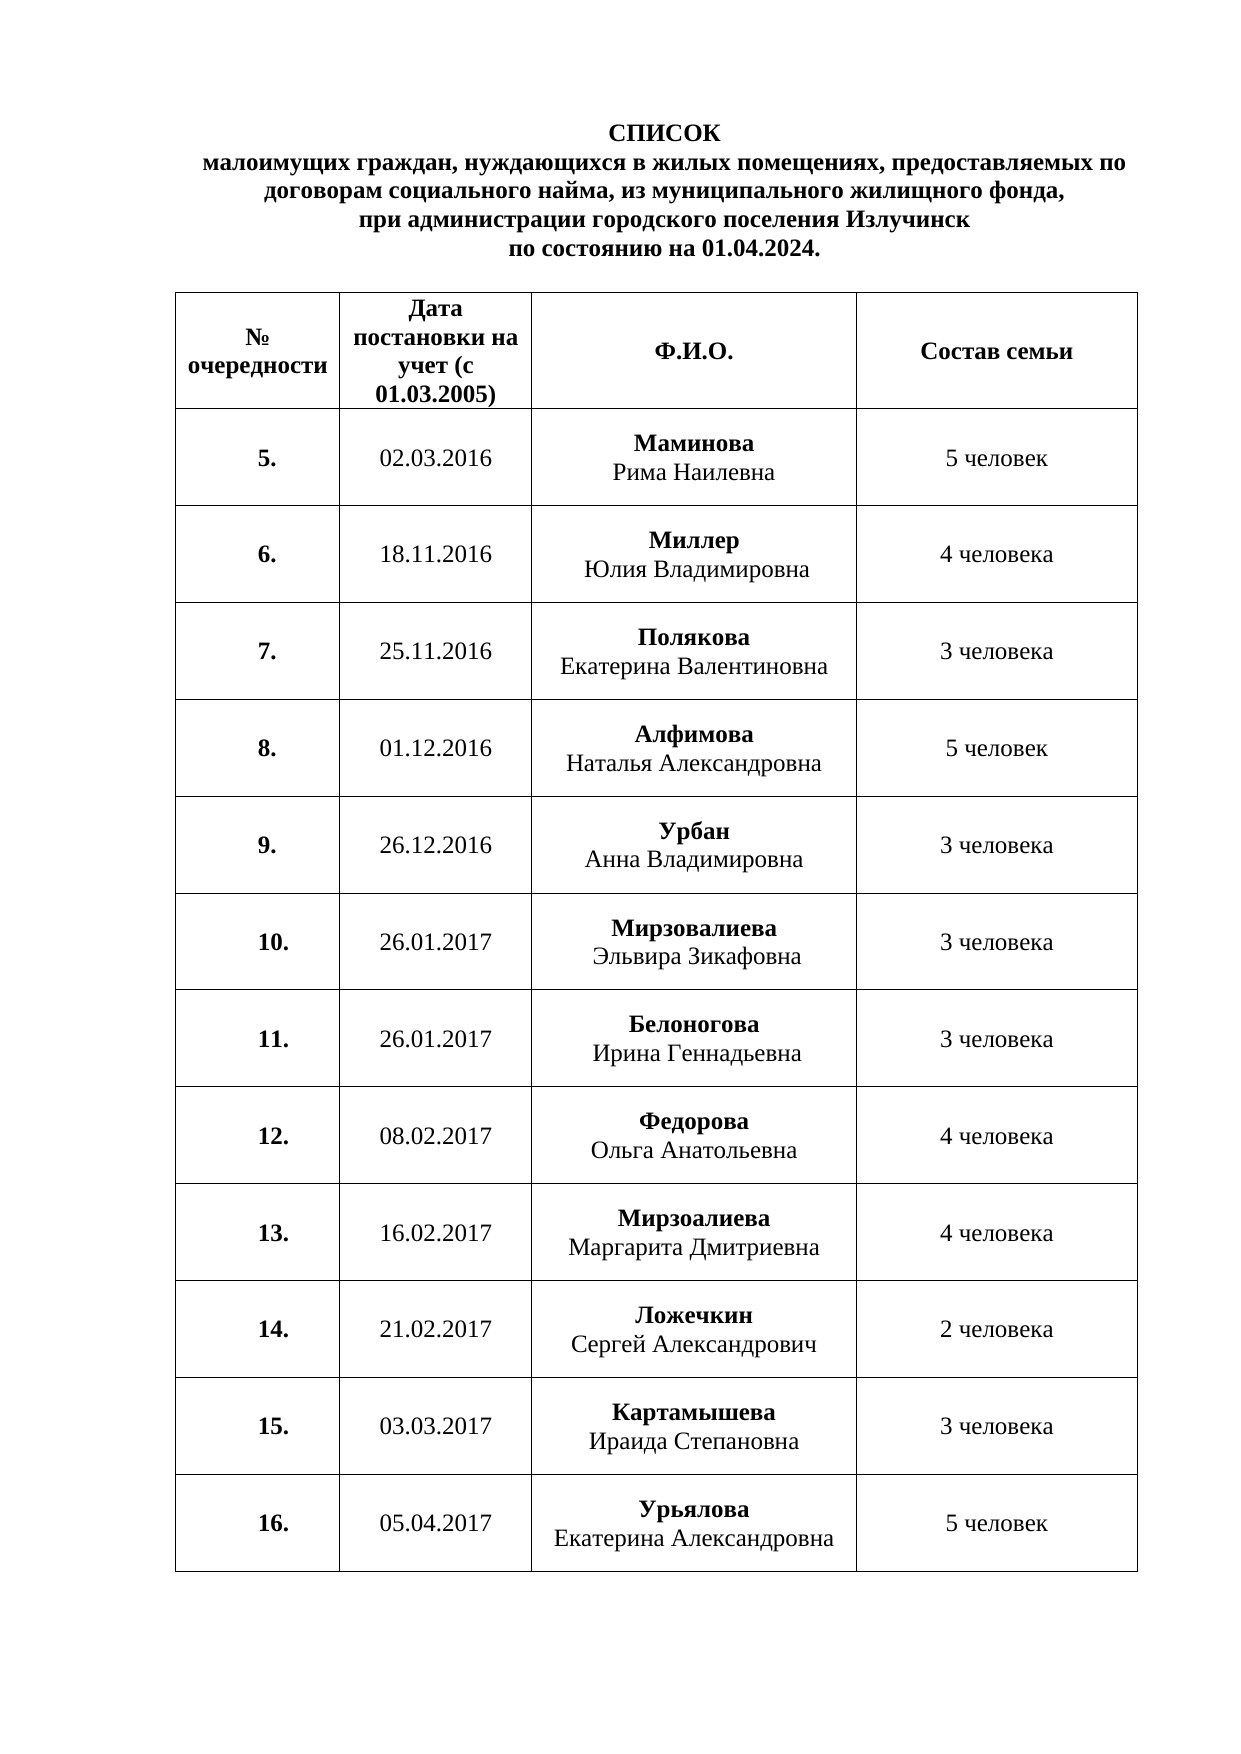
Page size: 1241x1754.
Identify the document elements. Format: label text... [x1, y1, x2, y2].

table_cell Полякова Екатерина Валентиновна [532, 603, 856, 699]
table_header Состав семьи [857, 293, 1137, 408]
table_cell [176, 797, 339, 892]
table_header № очередности [176, 293, 339, 408]
table_cell [176, 1087, 339, 1183]
text при администрации городского поселения Излучинск [177, 204, 1152, 233]
table_cell [176, 1281, 339, 1377]
table_cell Урьялова Екатерина Александровна [532, 1475, 856, 1571]
text по состоянию на 01.04.2024. [177, 233, 1152, 262]
table_cell 26.01.2017 [340, 990, 531, 1086]
table_cell 18.11.2016 [340, 506, 531, 602]
table_cell 01.12.2016 [340, 700, 531, 796]
table_cell 5 человек [857, 409, 1137, 505]
table_cell Алфимова Наталья Александровна [532, 700, 856, 796]
table_cell Миллер Юлия Владимировна [532, 506, 856, 602]
table_header Ф.И.О. [532, 293, 856, 408]
table_cell 5 человек [857, 700, 1137, 796]
table_cell [176, 1475, 339, 1571]
table_cell 2 человека [857, 1281, 1137, 1377]
table_cell [176, 894, 339, 989]
table_cell 02.03.2016 [340, 409, 531, 505]
table_cell [176, 700, 339, 796]
table_cell 3 человека [857, 1378, 1137, 1474]
table_cell 4 человека [857, 1184, 1137, 1280]
table_cell [176, 603, 339, 699]
table_cell 3 человека [857, 990, 1137, 1086]
table_cell 5 человек [857, 1475, 1137, 1571]
table_cell 4 человека [857, 1087, 1137, 1183]
table_cell Белоногова Ирина Геннадьевна [532, 990, 856, 1086]
table_cell 3 человека [857, 894, 1137, 989]
table_cell Картамышева Ираида Степановна [532, 1378, 856, 1474]
table_cell 26.01.2017 [340, 894, 531, 989]
text малоимущих граждан, нуждающихся в жилых помещениях, предоставляемых по договорам социального найма, из муниципального жилищного фонда, [177, 147, 1152, 204]
text СПИСОК [177, 118, 1152, 147]
table_cell 26.12.2016 [340, 797, 531, 892]
table_cell Урбан Анна Владимировна [532, 797, 856, 892]
table_cell [176, 1184, 339, 1280]
table_cell 05.04.2017 [340, 1475, 531, 1571]
table_cell [176, 990, 339, 1086]
table_cell 08.02.2017 [340, 1087, 531, 1183]
table_cell Федорова Ольга Анатольевна [532, 1087, 856, 1183]
table_cell Ложечкин Сергей Александрович [532, 1281, 856, 1377]
table_cell Маминова Рима Наилевна [532, 409, 856, 505]
table_cell 03.03.2017 [340, 1378, 531, 1474]
table_cell 25.11.2016 [340, 603, 531, 699]
table_cell 3 человека [857, 603, 1137, 699]
table_cell 21.02.2017 [340, 1281, 531, 1377]
table_cell [176, 409, 339, 505]
table_cell Мирзовалиева Эльвира Зикафовна [532, 894, 856, 989]
table_cell Мирзоалиева Маргарита Дмитриевна [532, 1184, 856, 1280]
table_cell [176, 506, 339, 602]
table_cell 4 человека [857, 506, 1137, 602]
table_cell 16.02.2017 [340, 1184, 531, 1280]
table_cell 3 человека [857, 797, 1137, 892]
table_header Дата постановки на учет (с 01.03.2005) [340, 293, 531, 408]
table_cell [176, 1378, 339, 1474]
